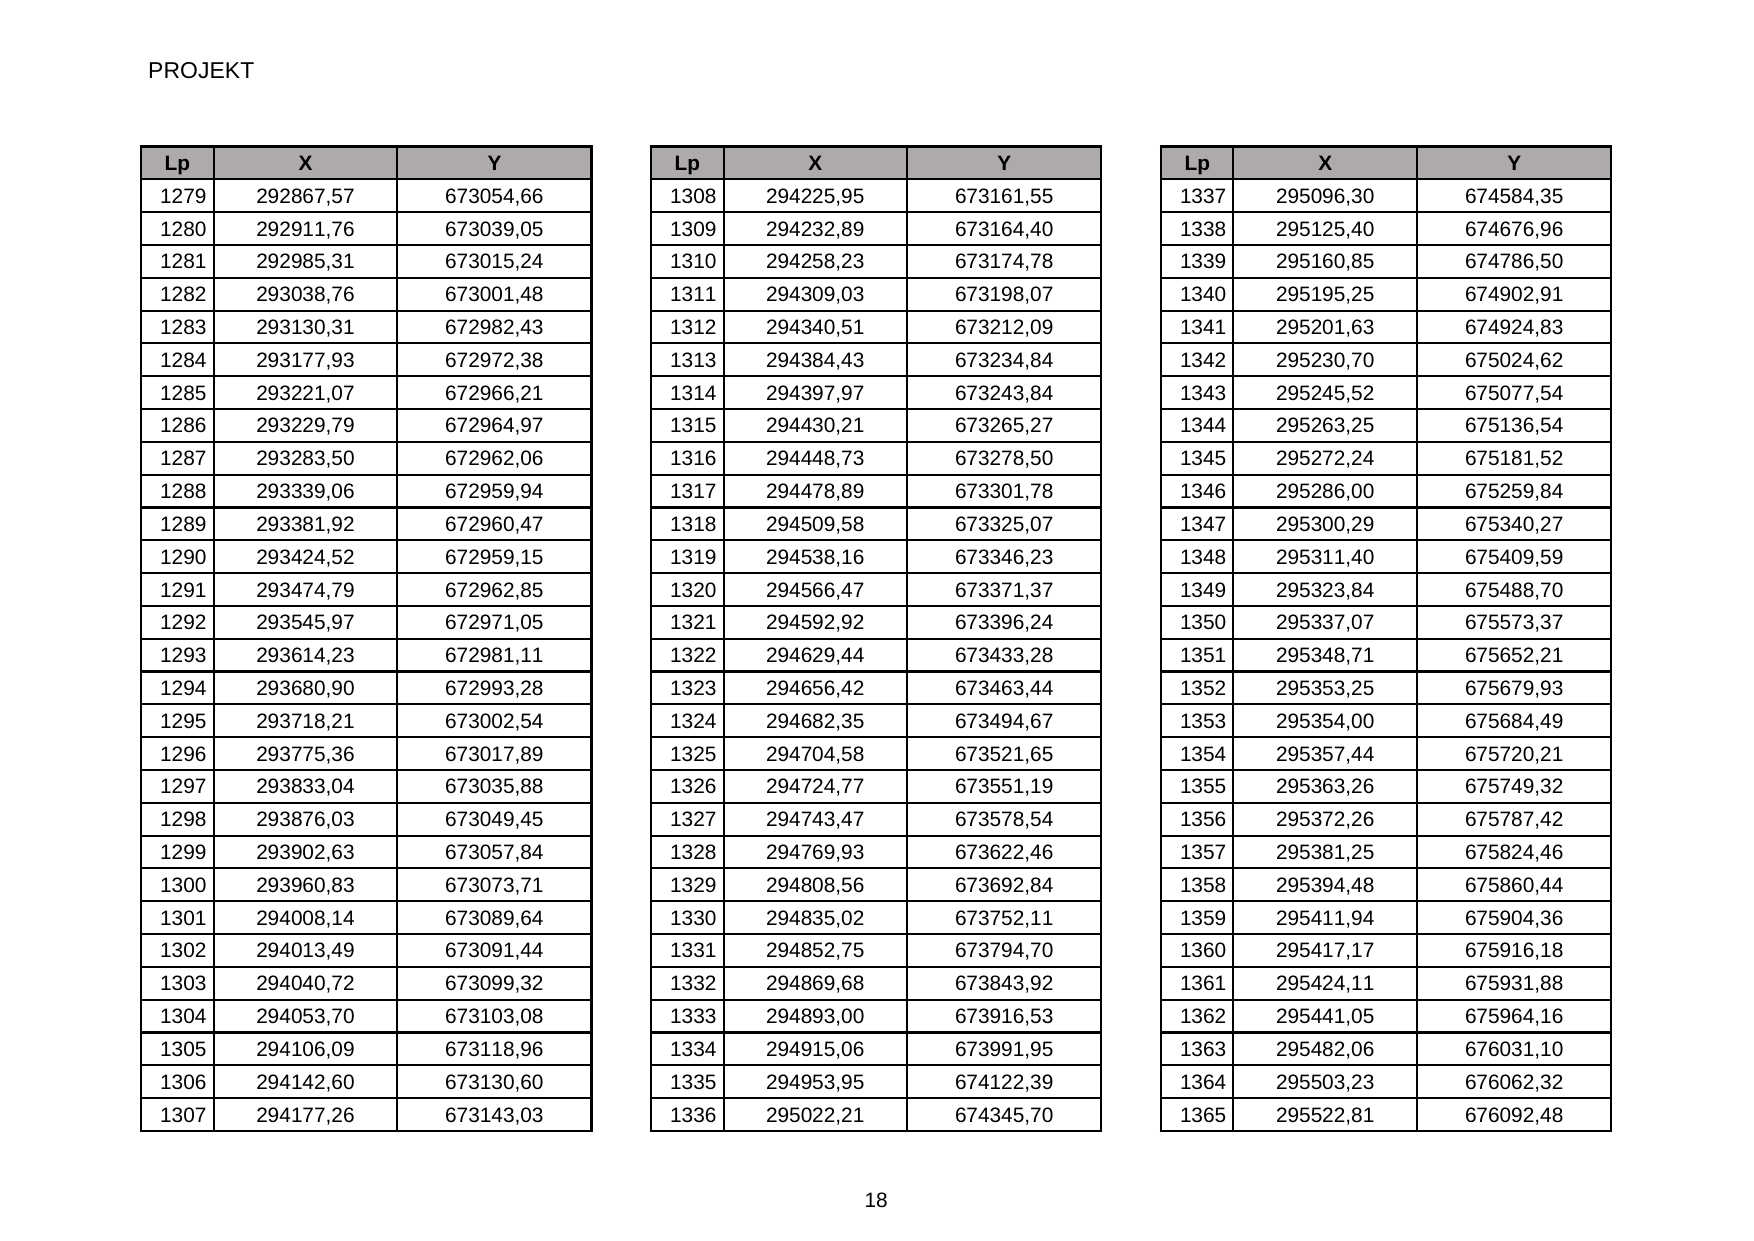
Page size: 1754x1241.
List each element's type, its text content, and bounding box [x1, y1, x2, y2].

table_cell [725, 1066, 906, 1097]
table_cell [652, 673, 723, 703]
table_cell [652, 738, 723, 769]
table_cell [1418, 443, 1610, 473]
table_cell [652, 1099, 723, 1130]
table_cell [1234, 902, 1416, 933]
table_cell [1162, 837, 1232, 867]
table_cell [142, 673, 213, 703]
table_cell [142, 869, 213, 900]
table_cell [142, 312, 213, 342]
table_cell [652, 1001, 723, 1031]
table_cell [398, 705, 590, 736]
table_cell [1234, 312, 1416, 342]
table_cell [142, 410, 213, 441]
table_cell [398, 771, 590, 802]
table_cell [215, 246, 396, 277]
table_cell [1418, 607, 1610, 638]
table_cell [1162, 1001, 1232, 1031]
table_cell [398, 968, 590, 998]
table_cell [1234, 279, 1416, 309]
table_header X [215, 148, 396, 178]
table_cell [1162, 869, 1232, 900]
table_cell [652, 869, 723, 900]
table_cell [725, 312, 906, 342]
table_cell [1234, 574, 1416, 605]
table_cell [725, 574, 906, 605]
table_header X [725, 148, 906, 178]
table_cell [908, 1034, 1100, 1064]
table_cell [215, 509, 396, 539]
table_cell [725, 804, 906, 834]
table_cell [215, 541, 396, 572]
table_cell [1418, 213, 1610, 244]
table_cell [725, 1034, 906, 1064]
table_header Lp [142, 148, 213, 178]
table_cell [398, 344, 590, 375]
table_header Lp [652, 148, 723, 178]
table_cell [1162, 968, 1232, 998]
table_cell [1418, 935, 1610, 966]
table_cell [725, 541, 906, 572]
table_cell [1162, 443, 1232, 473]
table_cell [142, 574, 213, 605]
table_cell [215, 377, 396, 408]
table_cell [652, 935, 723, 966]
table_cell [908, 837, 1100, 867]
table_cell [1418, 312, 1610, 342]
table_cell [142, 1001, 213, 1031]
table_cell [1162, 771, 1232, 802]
table_header Y [908, 148, 1100, 178]
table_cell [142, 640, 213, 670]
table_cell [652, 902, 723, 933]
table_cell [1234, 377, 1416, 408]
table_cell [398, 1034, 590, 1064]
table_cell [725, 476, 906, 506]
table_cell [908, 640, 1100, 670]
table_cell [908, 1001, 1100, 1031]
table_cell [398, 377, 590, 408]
table_header X [1234, 148, 1416, 178]
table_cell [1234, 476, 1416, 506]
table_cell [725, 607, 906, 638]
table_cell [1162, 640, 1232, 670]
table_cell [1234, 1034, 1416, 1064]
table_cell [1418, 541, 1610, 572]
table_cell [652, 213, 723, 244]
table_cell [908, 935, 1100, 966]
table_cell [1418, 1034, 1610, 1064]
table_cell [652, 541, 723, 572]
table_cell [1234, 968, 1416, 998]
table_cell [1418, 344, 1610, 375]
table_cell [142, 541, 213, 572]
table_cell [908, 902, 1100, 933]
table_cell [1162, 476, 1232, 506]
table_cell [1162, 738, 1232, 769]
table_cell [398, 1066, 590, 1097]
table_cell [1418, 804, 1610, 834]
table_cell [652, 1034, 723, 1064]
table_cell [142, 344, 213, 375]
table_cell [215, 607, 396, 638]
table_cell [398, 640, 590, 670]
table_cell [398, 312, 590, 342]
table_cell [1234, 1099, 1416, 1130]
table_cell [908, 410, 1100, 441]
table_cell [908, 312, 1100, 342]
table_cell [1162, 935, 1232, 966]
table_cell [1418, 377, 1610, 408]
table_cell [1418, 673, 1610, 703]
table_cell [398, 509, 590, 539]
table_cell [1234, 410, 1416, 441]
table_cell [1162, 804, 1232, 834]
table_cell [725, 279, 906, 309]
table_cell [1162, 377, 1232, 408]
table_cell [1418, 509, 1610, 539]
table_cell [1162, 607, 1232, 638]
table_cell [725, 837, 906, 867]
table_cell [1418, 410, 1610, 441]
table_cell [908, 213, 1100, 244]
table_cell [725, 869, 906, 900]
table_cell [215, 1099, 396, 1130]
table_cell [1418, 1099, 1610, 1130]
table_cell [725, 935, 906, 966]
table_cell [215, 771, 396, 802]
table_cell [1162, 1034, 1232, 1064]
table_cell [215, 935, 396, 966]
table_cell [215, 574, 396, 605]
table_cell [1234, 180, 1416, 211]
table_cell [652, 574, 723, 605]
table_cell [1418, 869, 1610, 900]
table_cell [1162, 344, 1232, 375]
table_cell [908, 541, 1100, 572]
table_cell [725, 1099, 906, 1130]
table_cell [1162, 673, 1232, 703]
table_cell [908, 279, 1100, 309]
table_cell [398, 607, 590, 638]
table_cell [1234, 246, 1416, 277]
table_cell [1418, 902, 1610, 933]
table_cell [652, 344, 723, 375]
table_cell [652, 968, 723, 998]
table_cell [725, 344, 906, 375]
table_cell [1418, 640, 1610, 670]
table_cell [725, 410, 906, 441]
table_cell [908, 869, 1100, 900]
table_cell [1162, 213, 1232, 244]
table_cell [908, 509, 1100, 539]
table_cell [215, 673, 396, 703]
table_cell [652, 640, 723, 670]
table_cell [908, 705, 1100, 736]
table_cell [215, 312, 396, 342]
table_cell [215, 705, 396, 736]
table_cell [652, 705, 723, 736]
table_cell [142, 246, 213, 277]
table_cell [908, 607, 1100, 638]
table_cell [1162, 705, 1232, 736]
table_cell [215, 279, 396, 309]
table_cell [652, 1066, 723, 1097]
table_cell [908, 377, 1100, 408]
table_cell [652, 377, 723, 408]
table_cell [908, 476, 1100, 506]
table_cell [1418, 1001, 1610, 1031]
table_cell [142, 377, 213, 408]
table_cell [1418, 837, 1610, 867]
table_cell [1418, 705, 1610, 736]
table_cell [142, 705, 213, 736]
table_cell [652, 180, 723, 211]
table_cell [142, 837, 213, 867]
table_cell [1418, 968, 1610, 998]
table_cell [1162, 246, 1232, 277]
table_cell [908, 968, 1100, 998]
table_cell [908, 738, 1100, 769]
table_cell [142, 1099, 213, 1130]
table_header Lp [1162, 148, 1232, 178]
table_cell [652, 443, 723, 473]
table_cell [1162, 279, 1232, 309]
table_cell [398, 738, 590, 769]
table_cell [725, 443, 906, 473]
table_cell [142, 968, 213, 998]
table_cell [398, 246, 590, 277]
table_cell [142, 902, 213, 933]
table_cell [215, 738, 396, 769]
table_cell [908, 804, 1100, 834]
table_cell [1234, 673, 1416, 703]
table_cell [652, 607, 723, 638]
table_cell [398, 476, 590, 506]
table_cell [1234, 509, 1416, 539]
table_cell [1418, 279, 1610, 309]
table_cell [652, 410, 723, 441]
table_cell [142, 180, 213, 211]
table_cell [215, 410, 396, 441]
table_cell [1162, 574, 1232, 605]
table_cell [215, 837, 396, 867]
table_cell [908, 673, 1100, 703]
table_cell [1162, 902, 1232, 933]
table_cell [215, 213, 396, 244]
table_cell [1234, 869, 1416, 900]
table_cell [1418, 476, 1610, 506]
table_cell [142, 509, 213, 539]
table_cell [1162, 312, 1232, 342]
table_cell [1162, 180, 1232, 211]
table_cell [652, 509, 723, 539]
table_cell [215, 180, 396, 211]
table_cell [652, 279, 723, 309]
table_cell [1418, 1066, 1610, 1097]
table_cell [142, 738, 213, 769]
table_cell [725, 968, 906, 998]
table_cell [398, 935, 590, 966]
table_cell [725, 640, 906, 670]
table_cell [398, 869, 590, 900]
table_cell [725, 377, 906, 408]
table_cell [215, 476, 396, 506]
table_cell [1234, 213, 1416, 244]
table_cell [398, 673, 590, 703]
table_header Y [398, 148, 590, 178]
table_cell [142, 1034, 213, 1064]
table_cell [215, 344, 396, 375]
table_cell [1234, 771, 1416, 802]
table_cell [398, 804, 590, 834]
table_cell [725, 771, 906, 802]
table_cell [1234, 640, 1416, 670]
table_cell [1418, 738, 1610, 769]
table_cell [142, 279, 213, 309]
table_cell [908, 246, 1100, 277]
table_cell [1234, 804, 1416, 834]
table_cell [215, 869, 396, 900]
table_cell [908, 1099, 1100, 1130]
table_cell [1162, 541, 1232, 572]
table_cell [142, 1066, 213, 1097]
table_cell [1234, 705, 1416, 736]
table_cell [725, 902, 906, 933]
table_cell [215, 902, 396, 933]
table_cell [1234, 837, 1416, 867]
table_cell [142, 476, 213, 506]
table_header Y [1418, 148, 1610, 178]
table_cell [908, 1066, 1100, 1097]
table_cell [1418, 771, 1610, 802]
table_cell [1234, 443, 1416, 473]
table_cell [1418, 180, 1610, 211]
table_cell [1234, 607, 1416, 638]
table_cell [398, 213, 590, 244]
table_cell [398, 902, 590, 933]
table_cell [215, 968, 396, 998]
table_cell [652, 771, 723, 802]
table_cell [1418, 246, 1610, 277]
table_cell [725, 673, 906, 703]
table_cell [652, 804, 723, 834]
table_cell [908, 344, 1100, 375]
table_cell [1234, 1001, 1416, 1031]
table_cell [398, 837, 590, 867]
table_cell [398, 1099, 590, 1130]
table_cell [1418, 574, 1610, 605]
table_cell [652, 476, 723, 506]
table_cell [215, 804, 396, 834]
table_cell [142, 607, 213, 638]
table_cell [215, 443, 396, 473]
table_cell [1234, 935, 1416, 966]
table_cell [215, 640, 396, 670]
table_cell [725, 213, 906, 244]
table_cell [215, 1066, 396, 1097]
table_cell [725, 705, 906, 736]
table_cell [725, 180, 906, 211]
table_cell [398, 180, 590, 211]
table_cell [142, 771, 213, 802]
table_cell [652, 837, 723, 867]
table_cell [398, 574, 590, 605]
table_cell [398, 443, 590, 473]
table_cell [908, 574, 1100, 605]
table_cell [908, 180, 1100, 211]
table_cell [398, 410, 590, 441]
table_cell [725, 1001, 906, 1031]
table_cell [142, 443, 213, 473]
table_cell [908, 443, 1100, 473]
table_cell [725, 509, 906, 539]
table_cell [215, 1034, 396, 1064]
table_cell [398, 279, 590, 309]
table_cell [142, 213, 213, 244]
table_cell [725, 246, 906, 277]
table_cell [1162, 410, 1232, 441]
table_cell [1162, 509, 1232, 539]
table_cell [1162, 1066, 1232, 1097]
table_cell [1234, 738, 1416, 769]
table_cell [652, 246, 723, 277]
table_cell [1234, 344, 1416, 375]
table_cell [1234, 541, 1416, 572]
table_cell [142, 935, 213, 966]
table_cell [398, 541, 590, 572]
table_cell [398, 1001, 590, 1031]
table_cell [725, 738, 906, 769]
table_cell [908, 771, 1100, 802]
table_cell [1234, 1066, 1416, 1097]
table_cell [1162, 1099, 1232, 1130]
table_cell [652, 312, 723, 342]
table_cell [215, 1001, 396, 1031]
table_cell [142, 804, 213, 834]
